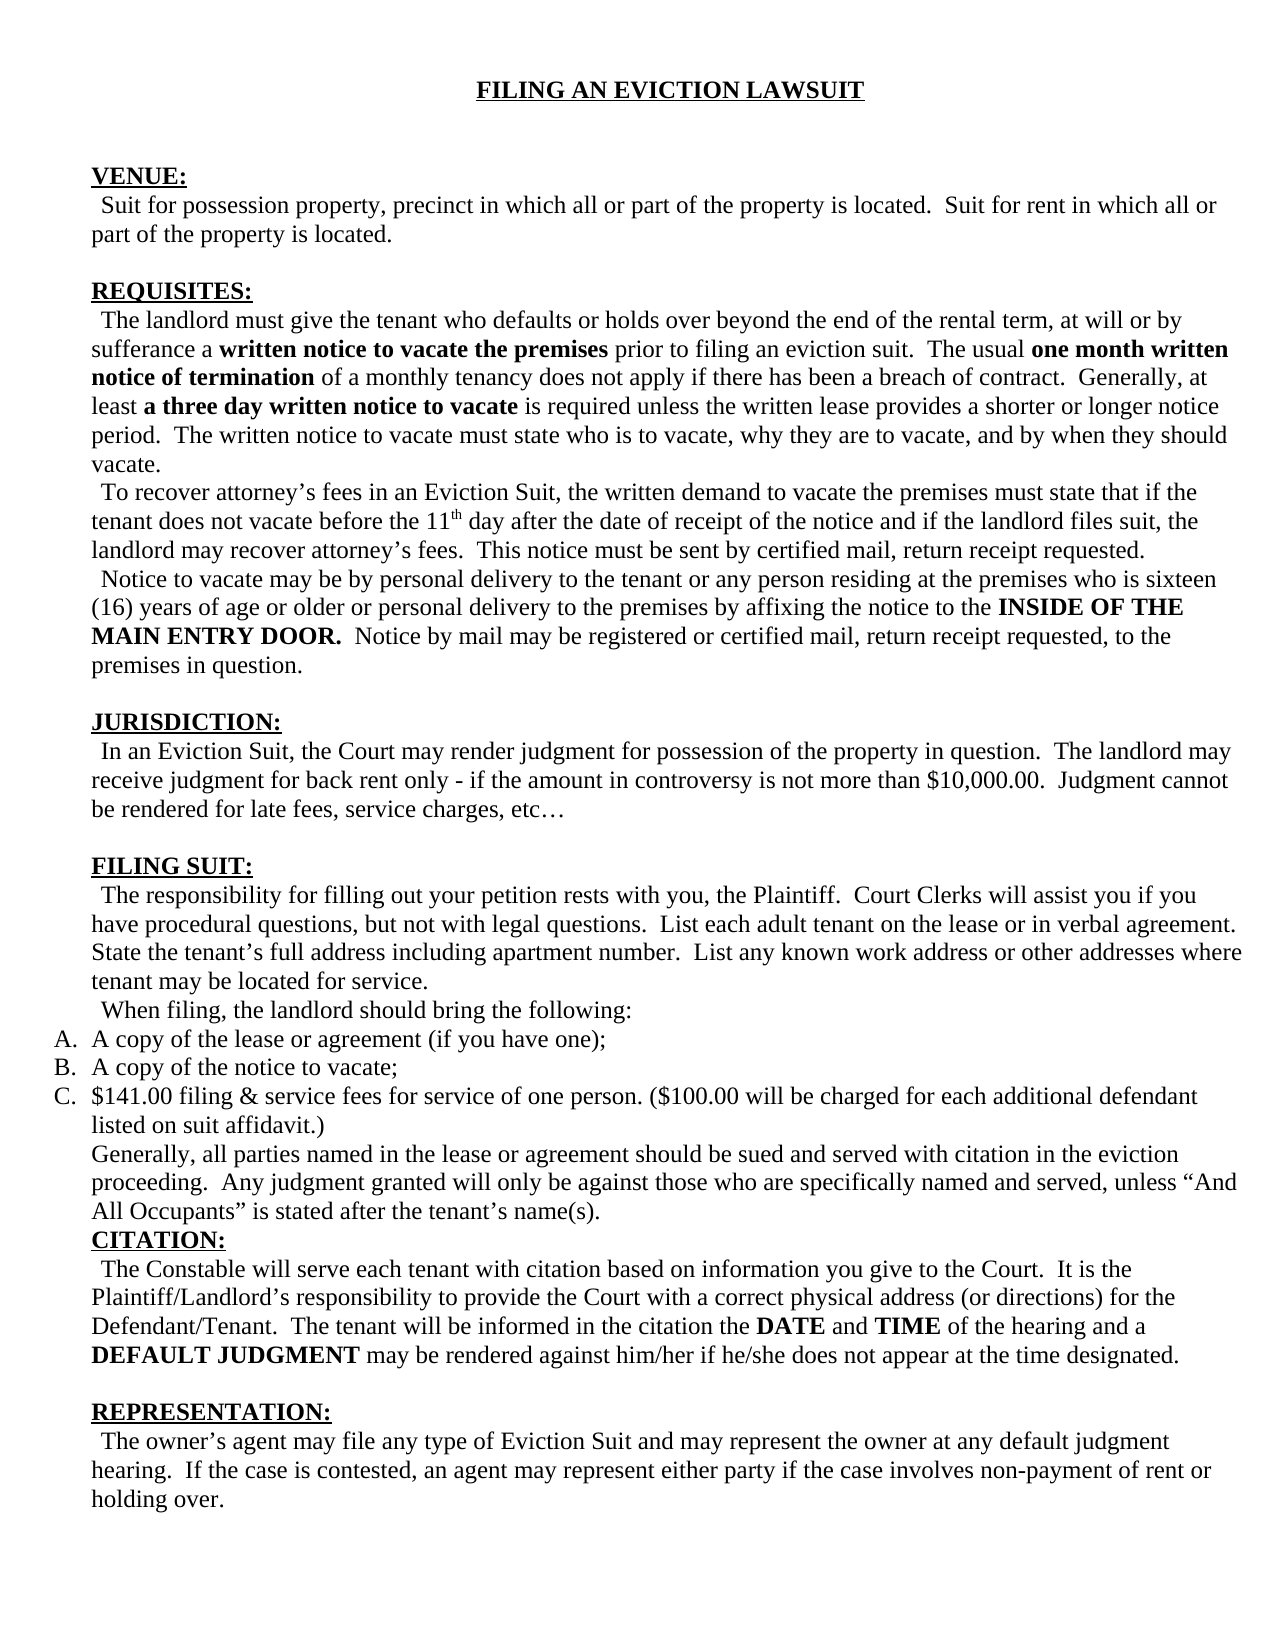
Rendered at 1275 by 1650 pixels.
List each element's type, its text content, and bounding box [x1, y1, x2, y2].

text JURISDICTION: [91, 707, 1249, 736]
text FILING SUIT: [91, 851, 1249, 880]
text VENUE: [91, 161, 1249, 190]
text When filing, the landlord should bring the following: [91, 995, 1249, 1024]
text FILING AN EVICTION LAWSUIT [91, 75, 1249, 104]
text The Constable will serve each tenant with citation based on information you give to the Court. It is the Plaintiff/Landlord’s responsibility to provide the Court with a correct physical address (or directions) for the Defendant/Tenant. The tenant will be informed in the citation the DATE and TIME of the hearing and a DEFAULT JUDGMENT may be rendered against him/her if he/she does not appear at the time designated. [91, 1254, 1249, 1369]
list $141.00 filing & service fees for service of one person. ($100.00 will be charged for each additional defendant listed on suit affidavit.) [54, 1081, 1249, 1139]
list A copy of the lease or agreement (if you have one); [54, 1024, 1249, 1052]
text CITATION: [91, 1225, 1249, 1254]
text In an Eviction Suit, the Court may render judgment for possession of the property in question. The landlord may receive judgment for back rent only - if the amount in controversy is not more than $10,000.00. Judgment cannot be rendered for late fees, service charges, etc… [91, 736, 1249, 822]
text To recover attorney’s fees in an Eviction Suit, the written demand to vacate the premises must state that if the tenant does not vacate before the 11th day after the date of receipt of the notice and if the landlord files suit, the landlord may recover attorney’s fees. This notice must be sent by certified mail, return receipt requested. [91, 477, 1249, 564]
list A copy of the notice to vacate; [54, 1052, 1249, 1081]
text REQUISITES: [91, 276, 1249, 305]
text Generally, all parties named in the lease or agreement should be sued and served with citation in the eviction proceeding. Any judgment granted will only be against those who are specifically named and served, unless “And All Occupants” is stated after the tenant’s name(s). [91, 1139, 1249, 1225]
text Notice to vacate may be by personal delivery to the tenant or any person residing at the premises who is sixteen (16) years of age or older or personal delivery to the premises by affixing the notice to the INSIDE OF THE MAIN ENTRY DOOR. Notice by mail may be registered or certified mail, return receipt requested, to the premises in question. [91, 564, 1249, 679]
text REPRESENTATION: [91, 1397, 1249, 1426]
text The landlord must give the tenant who defaults or holds over beyond the end of the rental term, at will or by sufferance a written notice to vacate the premises prior to filing an eviction suit. The usual one month written notice of termination of a monthly tenancy does not apply if there has been a breach of contract. Generally, at least a three day written notice to vacate is required unless the written lease provides a shorter or longer notice period. The written notice to vacate must state who is to vacate, why they are to vacate, and by when they should vacate. [91, 305, 1249, 477]
text The responsibility for filling out your petition rests with you, the Plaintiff. Court Clerks will assist you if you have procedural questions, but not with legal questions. List each adult tenant on the lease or in verbal agreement. State the tenant’s full address including apartment number. List any known work address or other addresses where tenant may be located for service. [91, 880, 1249, 995]
text The owner’s agent may file any type of Eviction Suit and may represent the owner at any default judgment hearing. If the case is contested, an agent may represent either party if the case involves non-payment of rent or holding over. [91, 1426, 1249, 1512]
text Suit for possession property, precinct in which all or part of the property is located. Suit for rent in which all or part of the property is located. [91, 190, 1249, 247]
